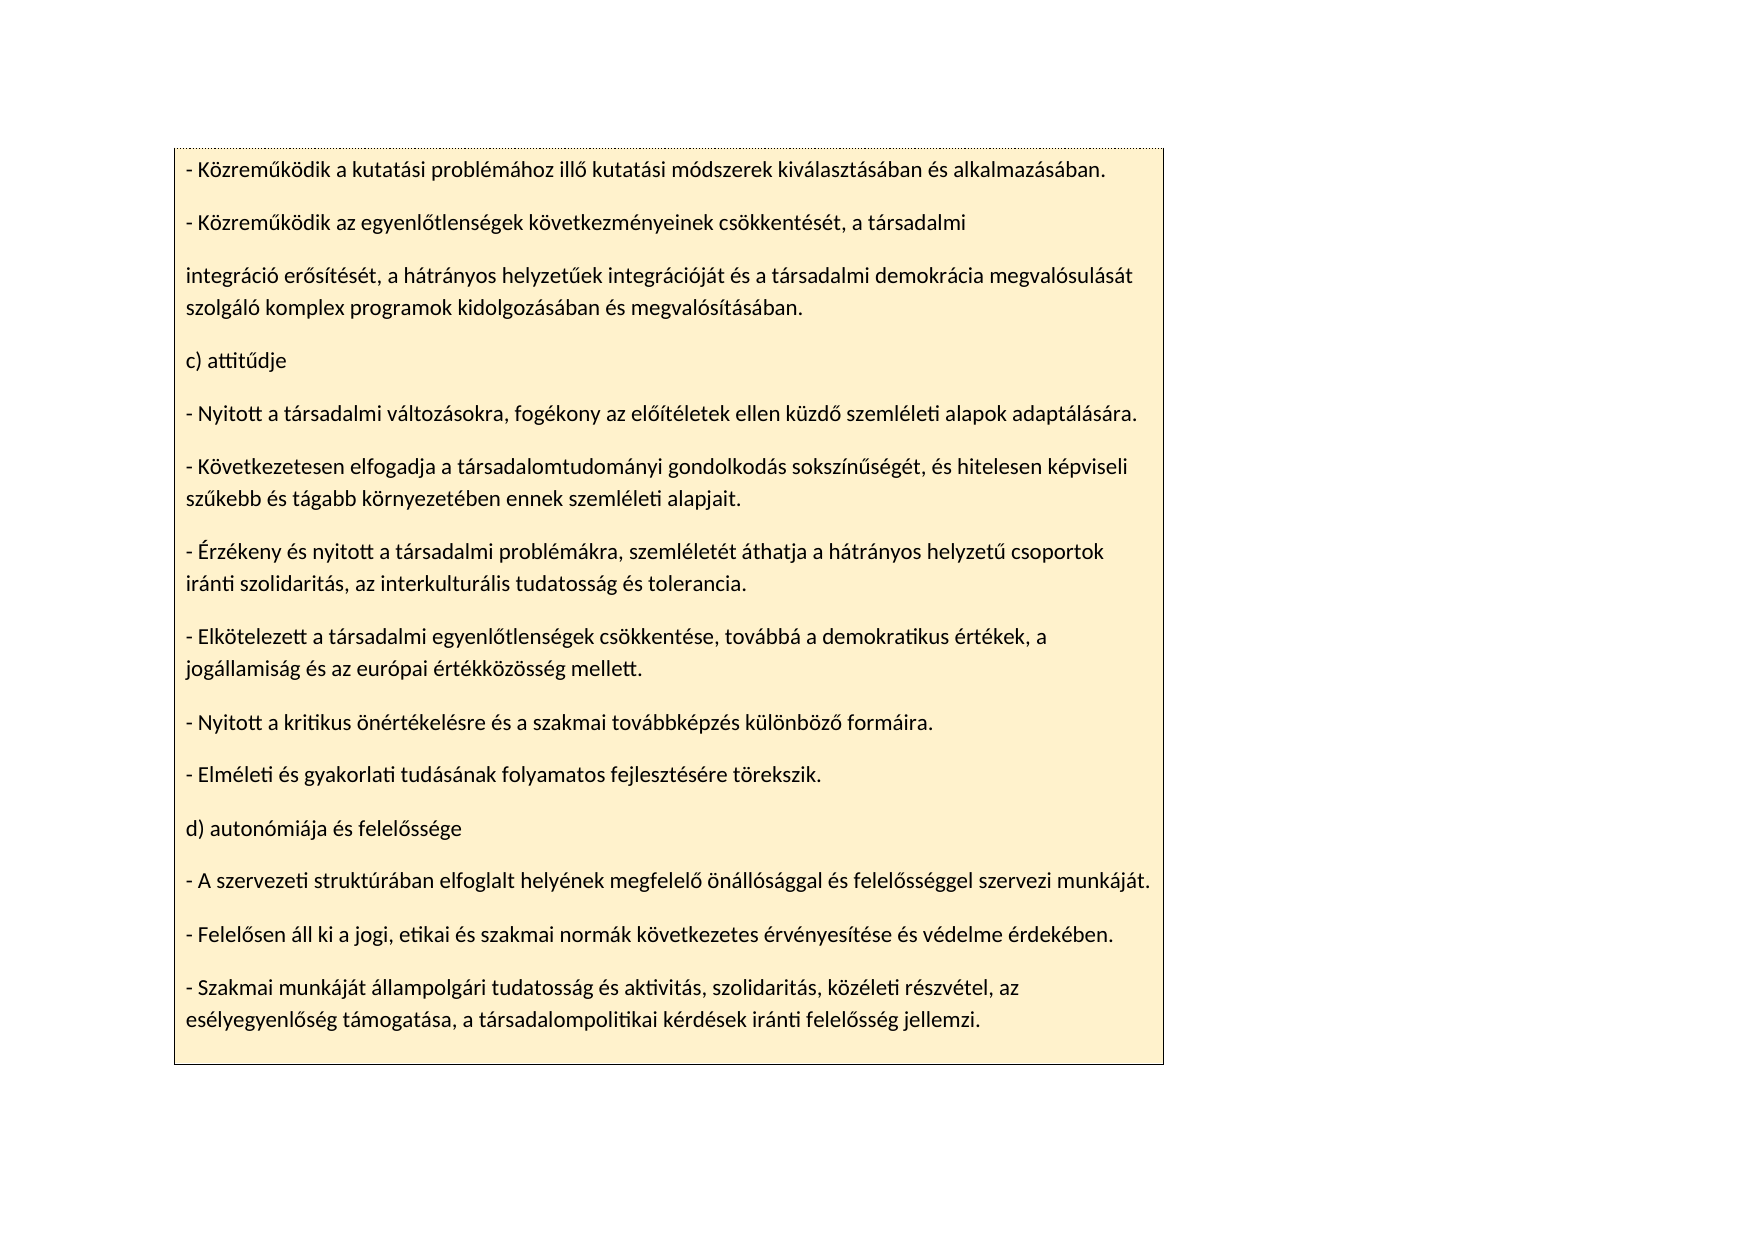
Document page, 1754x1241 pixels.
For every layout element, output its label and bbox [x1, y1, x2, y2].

table_cell [175, 148, 1163, 1063]
